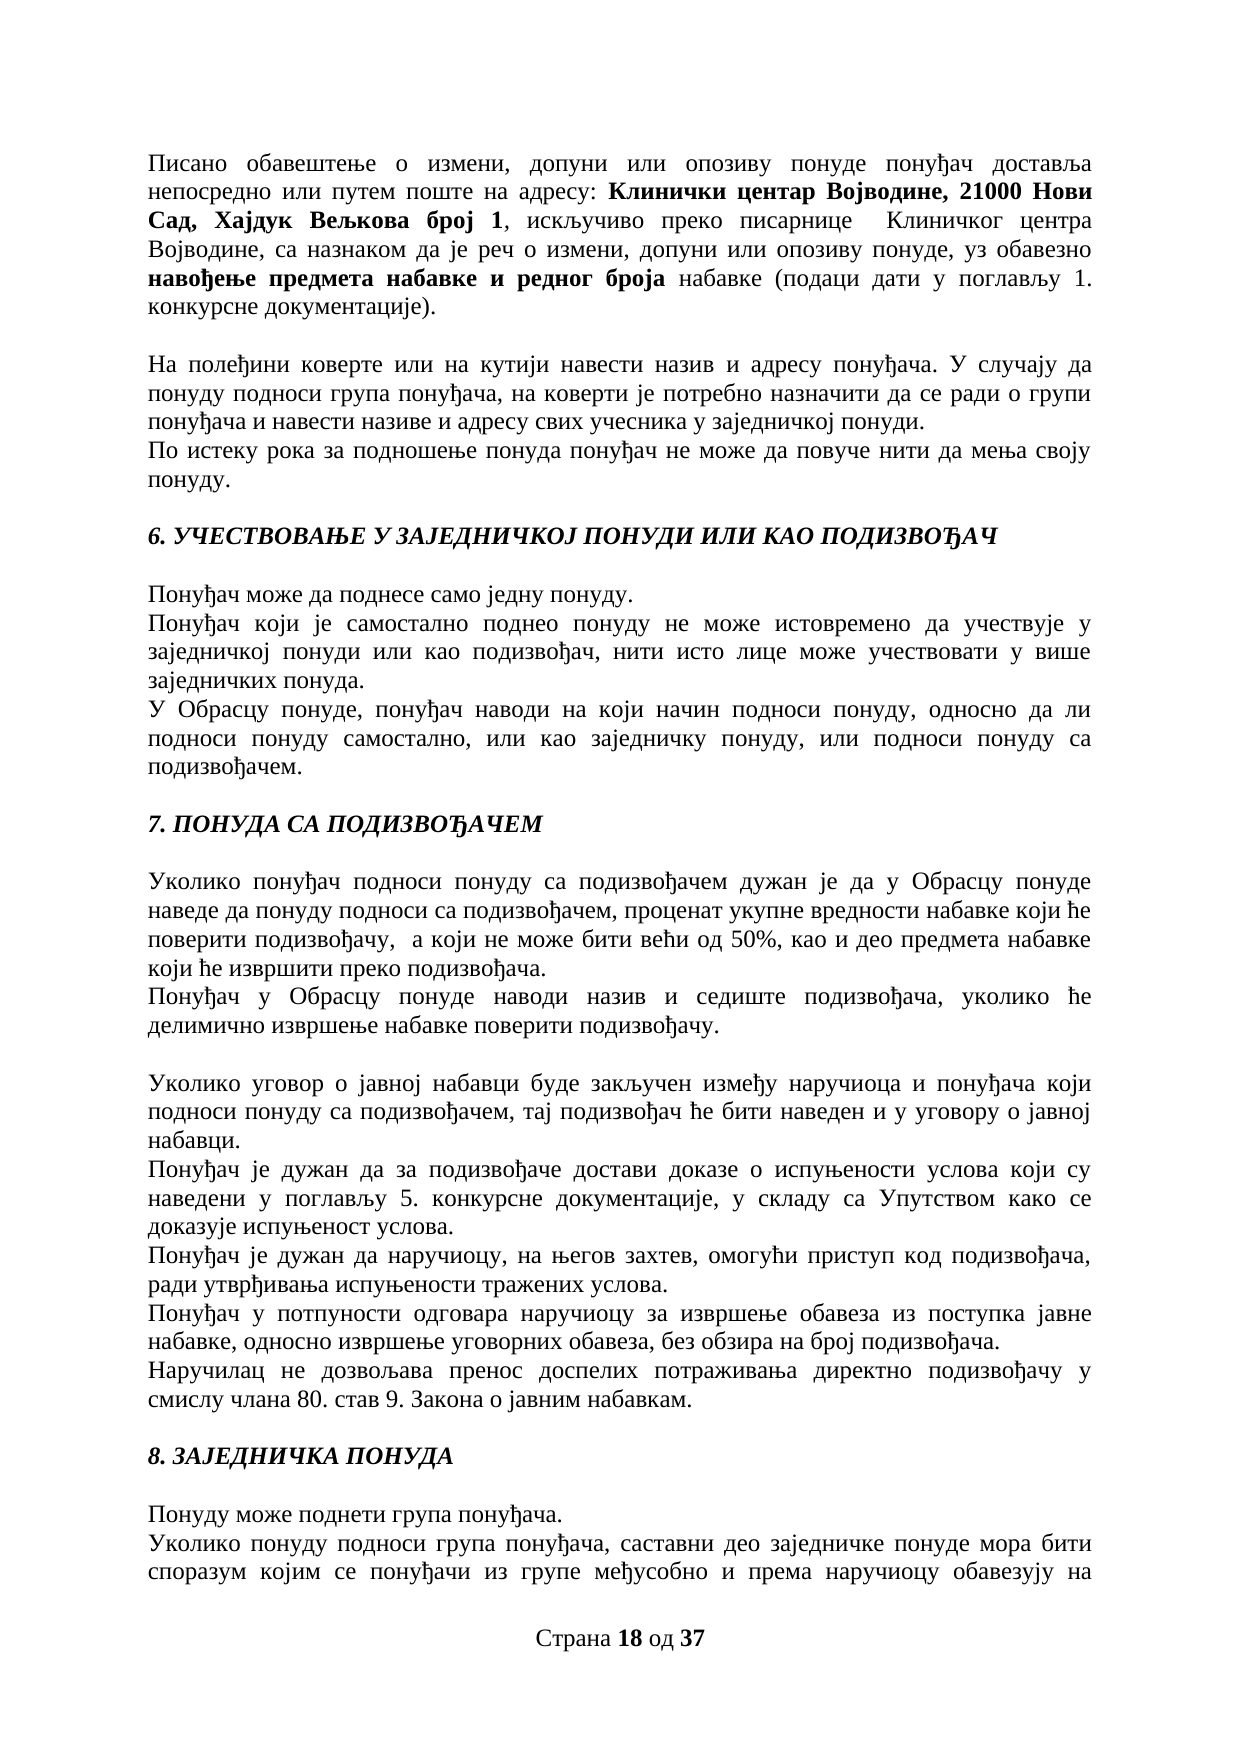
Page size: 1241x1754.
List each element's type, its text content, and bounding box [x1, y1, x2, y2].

text Понуђач у потпуности одговара наручиоцу за извршење обавеза из поступка јавне набавке, односно извршење уговорних обавеза, без обзира на број подизвођача. [148, 1298, 1092, 1355]
text У Обрасцу понуде, понуђач наводи на који начин подноси понуду, односно да ли подноси понуду самостално, или као заједничку понуду, или подноси понуду са подизвођачем. [148, 694, 1092, 780]
text Уколико понуђач подноси понуду са подизвођачем дужан је да у Обрасцу понуде наведе да понуду подноси са подизвођачем, проценат укупне вредности набавке који ће поверити подизвођачу, а који не може бити већи од 50%, као и део предмета набавке који ће извршити преко подизвођача. [148, 866, 1092, 981]
text Понуђач који је самостално поднео понуду не може истовремено да учествује у заједничкој понуди или као подизвођач, нити исто лице може учествовати у више заједничких понуда. [148, 608, 1092, 694]
text Понуђач може да поднесе само једну понуду. [148, 579, 1092, 608]
text На полеђини коверте или на кутији навести назив и адресу понуђача. У случају да понуду подноси група понуђача, на коверти је потребно назначити да се ради о групи понуђача и навести називе и адресу свих учесника у заједничкој понуди. [148, 349, 1092, 435]
text Понуђач је дужан да наручиоцу, на његов захтев, омогући приступ код подизвођача, ради утврђивања испуњености тражених услова. [148, 1240, 1092, 1298]
text Понуђач у Обрасцу понуде наводи назив и седиште подизвођача, уколико ће делимично извршење набавке поверити подизвођачу. [148, 981, 1092, 1039]
text 8. ЗАЈЕДНИЧКА ПОНУДА [148, 1441, 1092, 1470]
text Наручилац не дозвољава пренос доспелих потраживања директно подизвођачу у смислу члана 80. став 9. Закона о јавним набавкам. [148, 1355, 1092, 1413]
text 7. ПОНУДА СА ПОДИЗВОЂАЧЕМ [148, 809, 1092, 838]
text По истеку рока за подношење понуда понуђач не може да повуче нити да мења своју понуду. [148, 435, 1092, 493]
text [148, 1528, 1092, 1585]
text Понуду може поднети група понуђача. [148, 1499, 1092, 1528]
text 6. УЧЕСТВОВАЊЕ У ЗАЈЕДНИЧКОЈ ПОНУДИ ИЛИ КАО ПОДИЗВОЂАЧ [148, 521, 1092, 550]
text Уколико уговор о јавној набавци буде закључен између наручиоца и понуђача који подноси понуду са подизвођачем, тај подизвођач ће бити наведен и у уговору о јавној набавци. [148, 1068, 1092, 1154]
text Понуђач је дужан да за подизвођаче достави доказе о испуњености услова који су наведени у поглављу 5. конкурсне документације, у складу са Упутством како се доказује испуњеност услова. [148, 1154, 1092, 1240]
text Писано обавештење о измени, допуни или опозиву понуде понуђач доставља непосредно или путем поште на адресу: Клинички центар Војводине, 21000 Нови Сад, Хајдук Вељкова број 1, искључиво преко писарнице Клиничког центра Војводине, са назнаком да је реч о измени, допуни или опозиву понуде, уз обавезно навођење предмета набавке и редног броја набавке (подаци дати у поглављу 1. конкурсне документације). [148, 148, 1092, 320]
